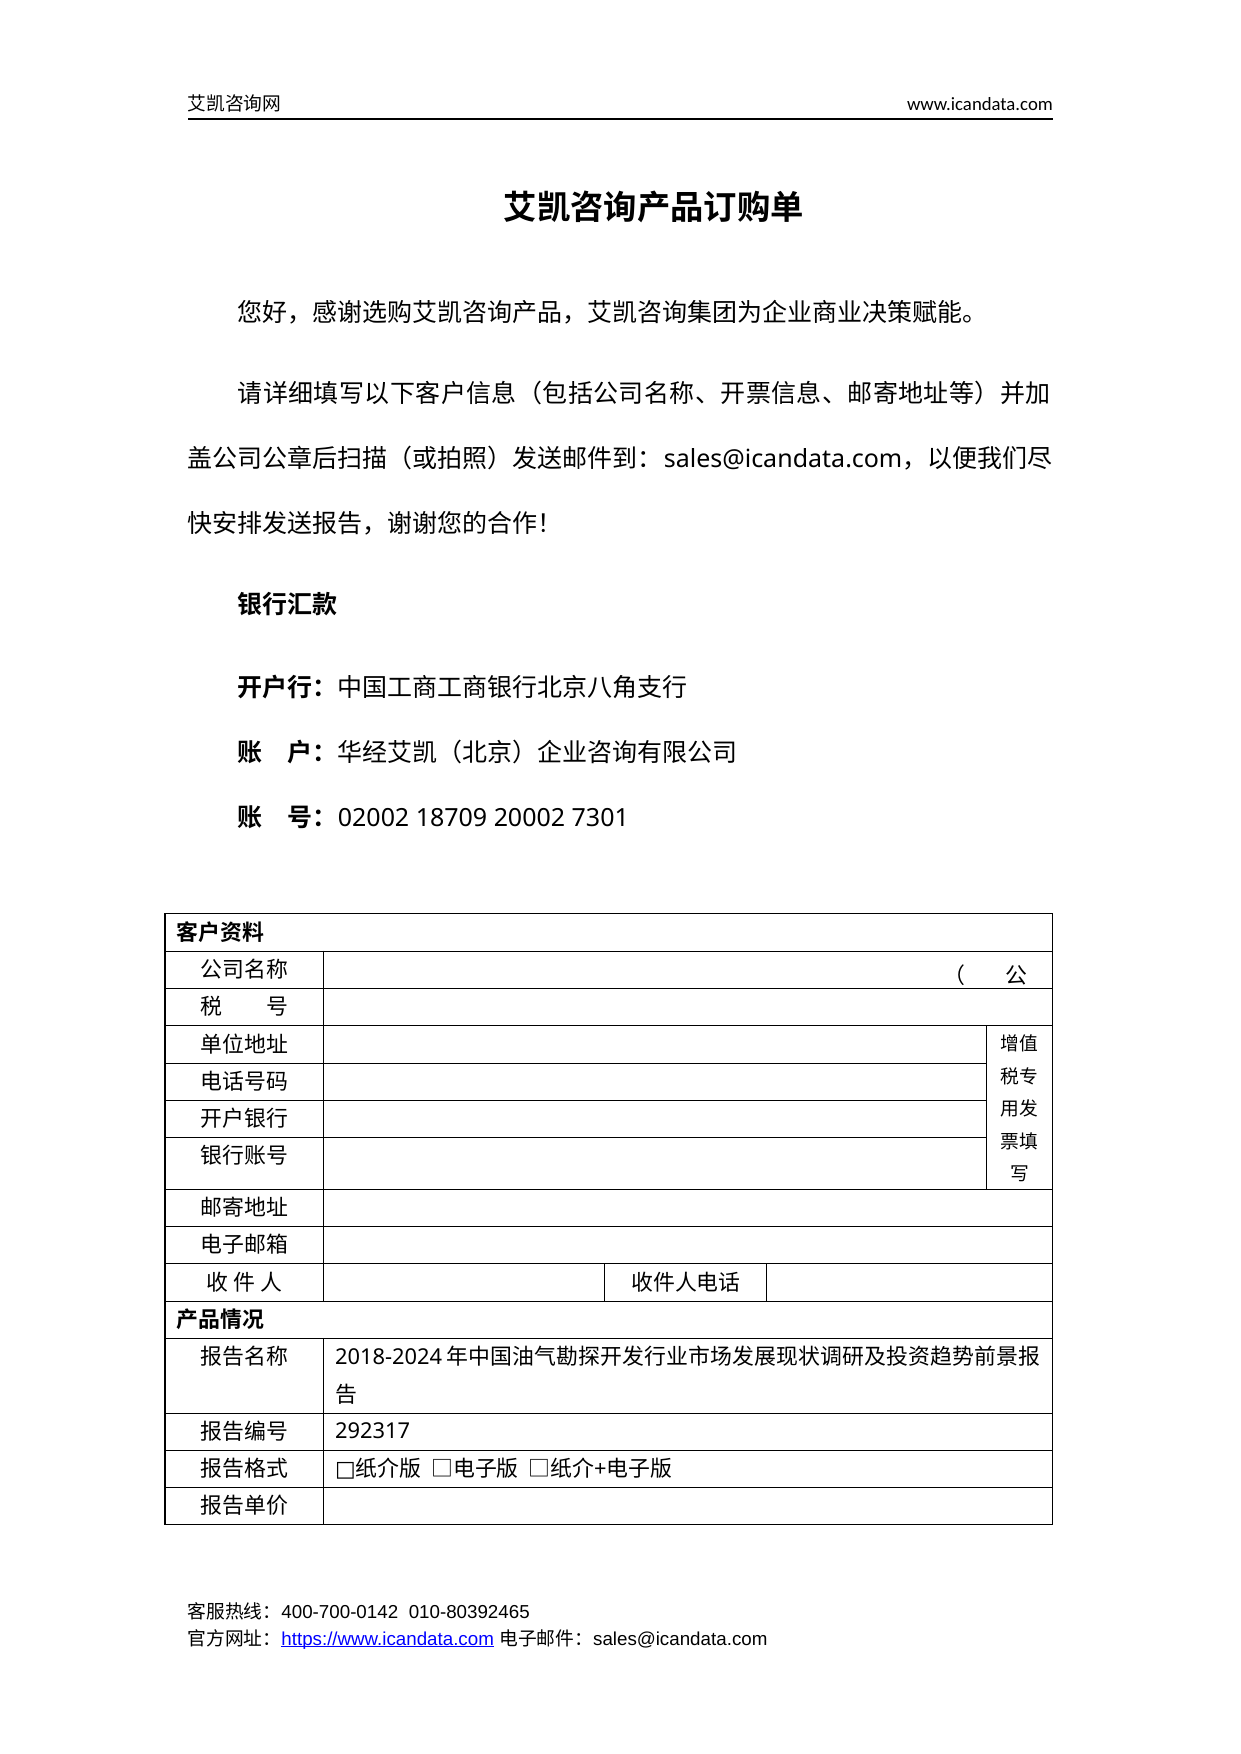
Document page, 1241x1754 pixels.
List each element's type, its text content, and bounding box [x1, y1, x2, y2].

table_cell 开户银行 [166, 1101, 323, 1137]
table_cell [324, 952, 1052, 988]
table_cell 增值税专用发票填写 [987, 1026, 1052, 1189]
text 请详细填写以下客户信息（包括公司名称、开票信息、邮寄地址等）并加盖公司公章后扫描（或拍照）发送邮件到：sales@icandata.com，以便我们尽快安排发送报告，谢谢您的合作！ [187, 359, 1053, 554]
table_cell [324, 1138, 986, 1189]
table_cell □纸介版 □电子版 □纸介+电子版 [324, 1451, 1052, 1487]
table_cell [324, 1101, 986, 1137]
table_cell 报告格式 [166, 1451, 323, 1487]
table_cell [324, 1190, 1052, 1226]
table_cell 292317 [324, 1414, 1052, 1450]
table_cell 电话号码 [166, 1064, 323, 1100]
text 艾凯咨询产品订购单 [187, 172, 1053, 237]
table_cell [324, 1064, 986, 1100]
table_header 客户资料 [166, 914, 1052, 951]
table_cell 收件人电话 [605, 1264, 766, 1301]
text 银行汇款 [187, 570, 1053, 635]
table_cell 邮寄地址 [166, 1190, 323, 1226]
text 您好，感谢选购艾凯咨询产品，艾凯咨询集团为企业商业决策赋能。 [187, 278, 1053, 343]
table_cell [324, 989, 1052, 1025]
table_cell [324, 1227, 1052, 1263]
table_cell [324, 1026, 986, 1062]
text 账 户：华经艾凯（北京）企业咨询有限公司 [187, 718, 1053, 783]
table_cell 报告名称 [166, 1339, 323, 1412]
table_cell 公司名称 [166, 952, 323, 988]
text 账 号：02002 18709 20002 7301 [187, 783, 1053, 848]
table_cell 报告单价 [166, 1488, 323, 1524]
table_cell 电子邮箱 [166, 1227, 323, 1263]
table_cell 银行账号 [166, 1138, 323, 1189]
table_cell [324, 1488, 1052, 1524]
table_cell 单位地址 [166, 1026, 323, 1062]
table_cell [324, 1264, 604, 1301]
table_cell 收 件 人 [166, 1264, 323, 1301]
text 开户行：中国工商工商银行北京八角支行 [187, 653, 1053, 718]
table_cell 2018-2024年中国油气勘探开发行业市场发展现状调研及投资趋势前景报告 [324, 1339, 1052, 1412]
table_cell 税 号 [166, 989, 323, 1025]
table_cell 产品情况 [166, 1302, 1052, 1338]
table_cell [767, 1264, 1052, 1301]
table_cell 报告编号 [166, 1414, 323, 1450]
